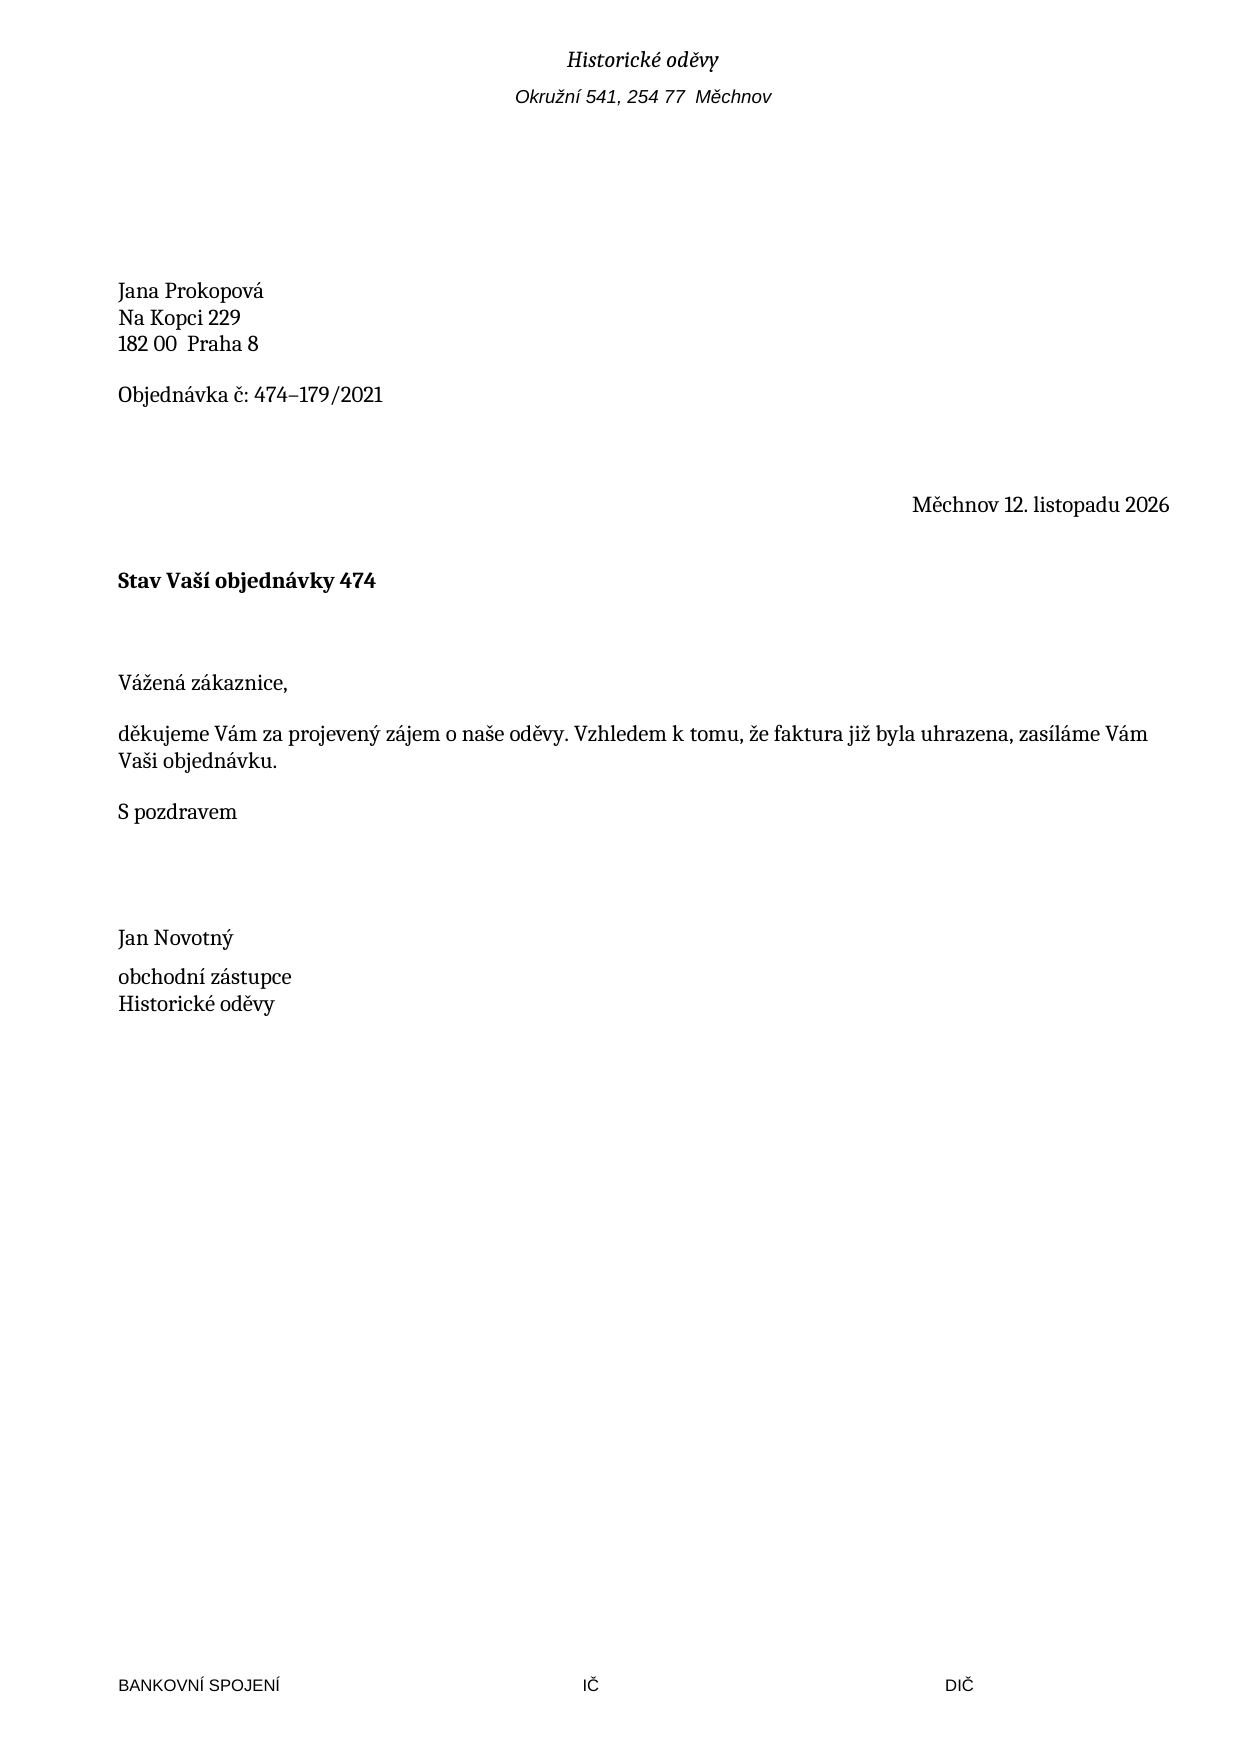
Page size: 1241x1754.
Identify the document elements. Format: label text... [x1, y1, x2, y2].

subtitle Měchnov 30. června 2021 [118, 492, 1169, 518]
text Na Kopci 229 [118, 304, 1169, 331]
text Jana Prokopová [118, 278, 1169, 304]
text děkujeme Vám za projevený zájem o naše oděvy. Vzhledem k tomu, že faktura již byla uhrazena, zasíláme Vám Vaši objednávku. [118, 721, 1169, 774]
text Vážená zákaznice, [118, 670, 1169, 696]
text Jan Novotný [118, 925, 1169, 951]
subtitle Stav Vaší objednávky 474 [118, 568, 1169, 595]
text Historické oděvy [118, 990, 1169, 1017]
text obchodní zástupce [118, 964, 1169, 990]
text Objednávka č: 474–179/2021 [118, 382, 1169, 409]
text 182 00 Praha 8 [118, 331, 1169, 357]
text S pozdravem [118, 799, 1169, 825]
